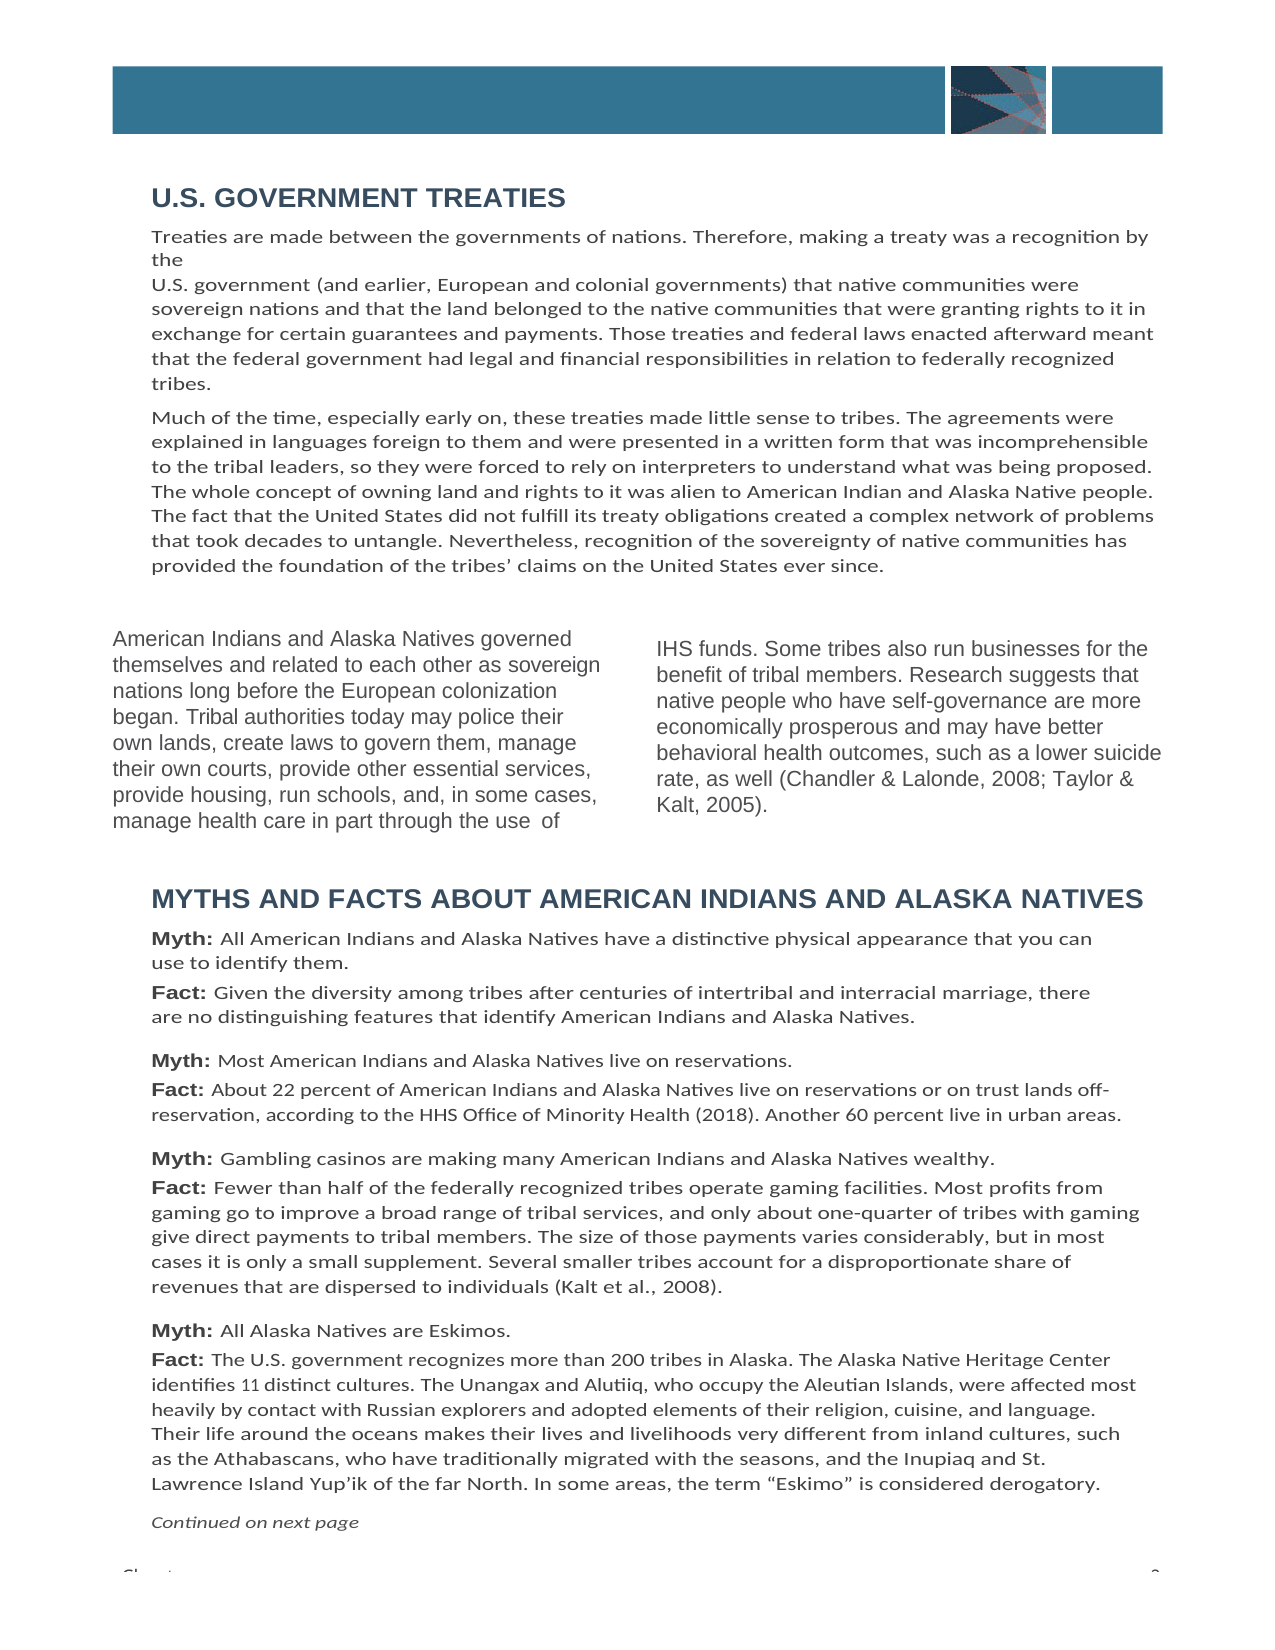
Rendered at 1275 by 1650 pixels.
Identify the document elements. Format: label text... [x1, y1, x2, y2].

text Myth: Most American Indians and Alaska Natives live on reservations. [151, 1049, 1179, 1072]
picture [951, 66, 1046, 134]
text Fact: Fewer than half of the federally recognized tribes operate gaming facilities. Most proﬁts from gaming go to improve a broad range of tribal services, and only about one-quarter of tribes with gaming give direct payments to tribal members. The size of those payments varies considerably, but in most cases it is only a small supplement. Several smaller tribes account for a disproportionate share of revenues that are dispersed to individuals (Kalt et al., 2008). [151, 1176, 1155, 1298]
subtitle MYTHS AND FACTS ABOUT AMERICAN INDIANS AND ALASKA NATIVES [151, 883, 1179, 915]
text Myth: Gambling casinos are making many American Indians and Alaska Natives wealthy. [151, 1147, 1179, 1170]
text Their life around the oceans makes their lives and livelihoods very different from inland cultures, such as the Athabascans, who have traditionally migrated with the seasons, and the Inupiaq and St. Lawrence Island Yup’ik of the far North. In some areas, the term “Eskimo” is considered derogatory. [151, 1422, 1125, 1495]
text Treaties are made between the governments of nations. Therefore, making a treaty was a recognition by the [151, 225, 1179, 271]
text Fact: Given the diversity among tribes after centuries of intertribal and interracial marriage, there are no distinguishing features that identify American Indians and Alaska Natives. [151, 981, 1125, 1028]
text IHS funds. Some tribes also run businesses for the beneﬁt of tribal members. Research suggests that native people who have self-governance are more economically prosperous and may have better behavioral health outcomes, such as a lower suicide rate, as well (Chandler & Lalonde, 2008; Taylor & Kalt, 2005). [656, 636, 1164, 817]
text Continued on next page [151, 1513, 1179, 1533]
subtitle U.S. GOVERNMENT TREATIES [151, 182, 1179, 213]
text Fact: About 22 percent of American Indians and Alaska Natives live on reservations or on trust lands off- reservation, according to the HHS Ofﬁce of Minority Health (2018). Another 60 percent live in urban areas. [151, 1079, 1179, 1126]
text Myth: All Alaska Natives are Eskimos. [151, 1319, 1179, 1342]
text U.S. government (and earlier, European and colonial governments) that native communities were sovereign nations and that the land belonged to the native communities that were granting rights to it in exchange for certain guarantees and payments. Those treaties and federal laws enacted afterward meant that the federal government had legal and ﬁnancial responsibilities in relation to federally recognized tribes. [151, 273, 1160, 394]
text Much of the time, especially early on, these treaties made little sense to tribes. The agreements were explained in languages foreign to them and were presented in a written form that was incomprehensible to the tribal leaders, so they were forced to rely on interpreters to understand what was being proposed. The whole concept of owning land and rights to it was alien to American Indian and Alaska Native people. The fact that the United States did not fulﬁll its treaty obligations created a complex network of problems that took decades to untangle. Nevertheless, recognition of the sovereignty of native communities has provided the foundation of the tribes’ claims on the United States ever since. [151, 406, 1162, 577]
text American Indians and Alaska Natives governed themselves and related to each other as sovereign nations long before the European colonization began. Tribal authorities today may police their own lands, create laws to govern them, manage their own courts, provide other essential services, provide housing, run schools, and, in some cases, manage health care in part through the use of [112, 626, 604, 833]
text Myth: All American Indians and Alaska Natives have a distinctive physical appearance that you can use to identify them. [151, 927, 1113, 974]
text Fact: The U.S. government recognizes more than 200 tribes in Alaska. The Alaska Native Heritage Center identiﬁes 11 distinct cultures. The Unangax and Alutiiq, who occupy the Aleutian Islands, were affected most heavily by contact with Russian explorers and adopted elements of their religion, cuisine, and language. [151, 1348, 1179, 1421]
